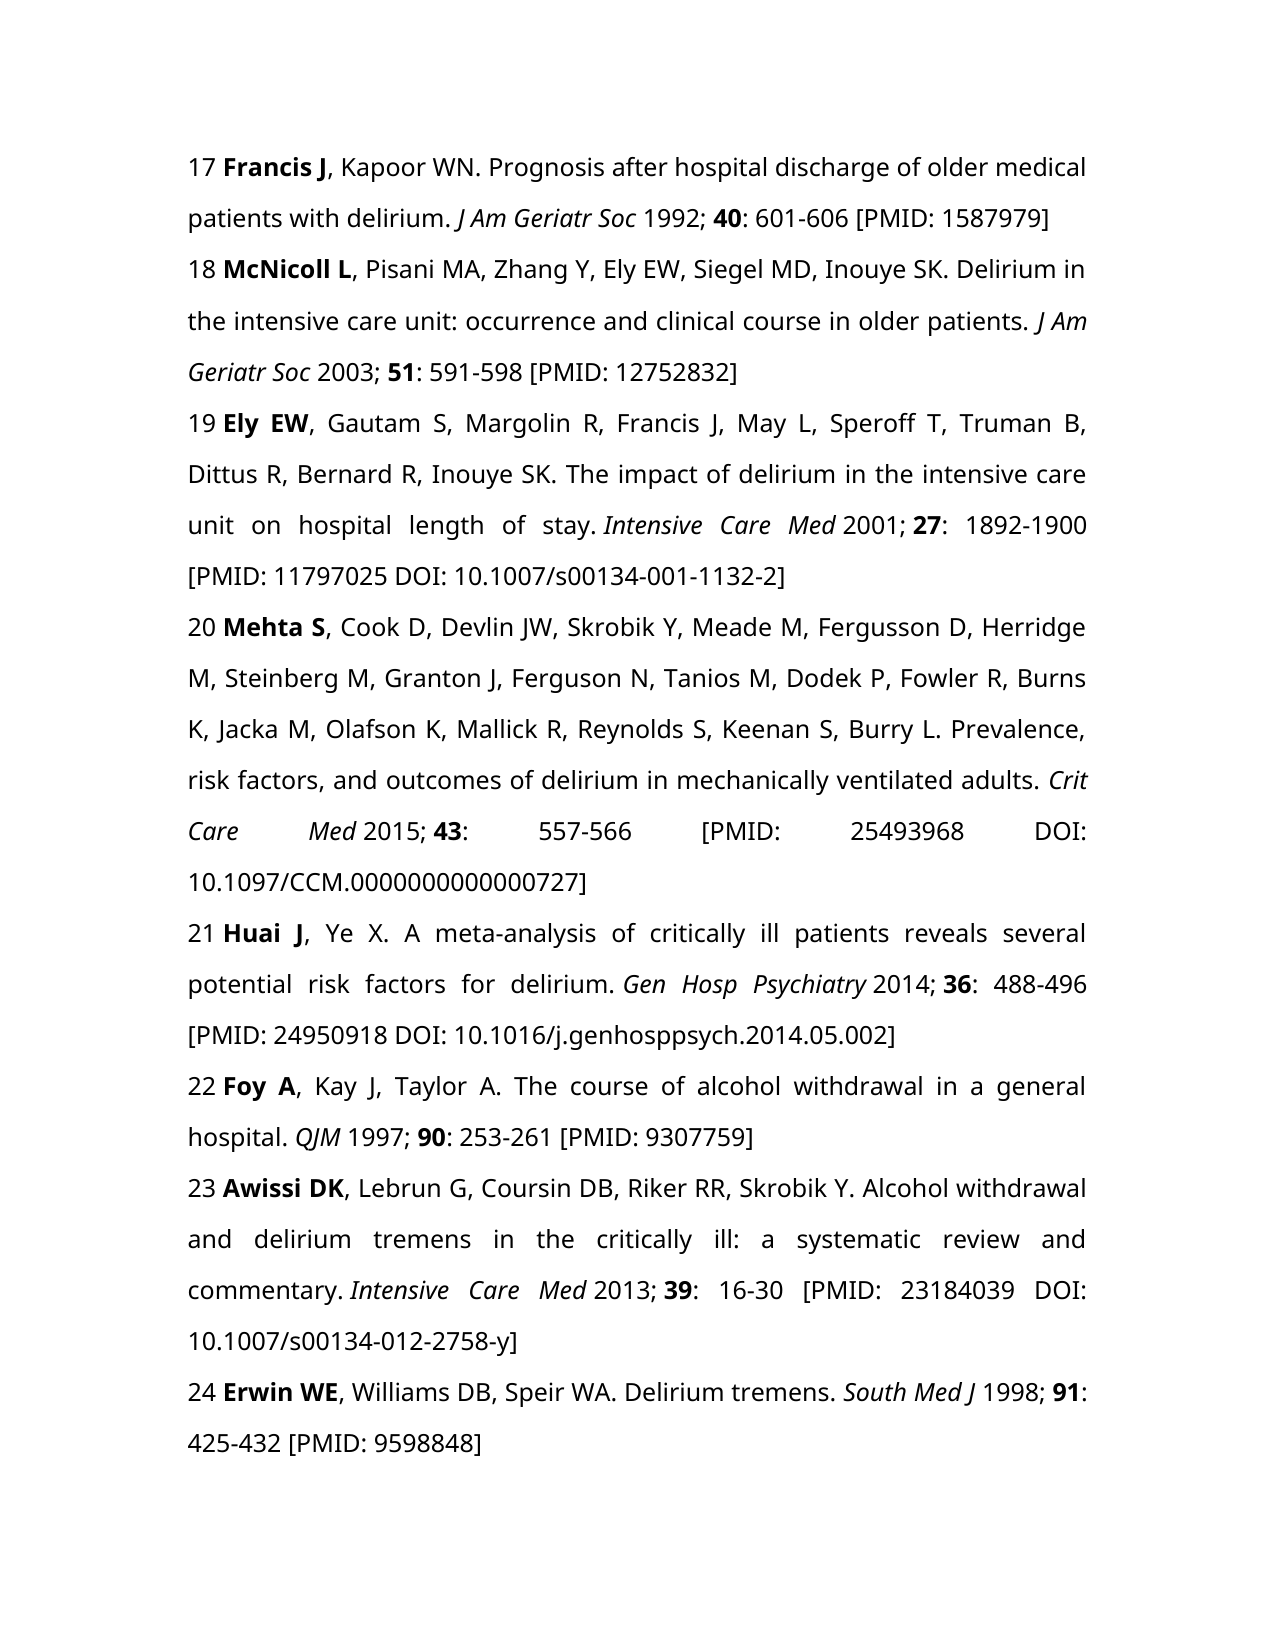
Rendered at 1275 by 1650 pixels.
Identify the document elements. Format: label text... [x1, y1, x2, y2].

text 18 McNicoll L, Pisani MA, Zhang Y, Ely EW, Siegel MD, Inouye SK. Delirium in the intensive care unit: occurrence and clinical course in older patients. J Am Geriatr Soc 2003; 51: 591-598 [PMID: 12752832] [187, 252, 1087, 388]
text 17 Francis J, Kapoor WN. Prognosis after hospital discharge of older medical patients with delirium. J Am Geriatr Soc 1992; 40: 601-606 [PMID: 1587979] [187, 150, 1087, 235]
text 19 Ely EW, Gautam S, Margolin R, Francis J, May L, Speroff T, Truman B, Dittus R, Bernard R, Inouye SK. The impact of delirium in the intensive care unit on hospital length of stay. Intensive Care Med 2001; 27: 1892-1900 [PMID: 11797025 DOI: 10.1007/s00134-001-1132-2] [187, 405, 1087, 592]
text 21 Huai J, Ye X. A meta-analysis of critically ill patients reveals several potential risk factors for delirium. Gen Hosp Psychiatry 2014; 36: 488-496 [PMID: 24950918 DOI: 10.1016/j.genhosppsych.2014.05.002] [187, 916, 1087, 1052]
text 23 Awissi DK, Lebrun G, Coursin DB, Riker RR, Skrobik Y. Alcohol withdrawal and delirium tremens in the critically ill: a systematic review and commentary. Intensive Care Med 2013; 39: 16-30 [PMID: 23184039 DOI: 10.1007/s00134-012-2758-y] [187, 1171, 1087, 1358]
text 24 Erwin WE, Williams DB, Speir WA. Delirium tremens. South Med J 1998; 91: 425-432 [PMID: 9598848] [187, 1375, 1087, 1460]
text 22 Foy A, Kay J, Taylor A. The course of alcohol withdrawal in a general hospital. QJM 1997; 90: 253-261 [PMID: 9307759] [187, 1069, 1087, 1154]
text 20 Mehta S, Cook D, Devlin JW, Skrobik Y, Meade M, Fergusson D, Herridge M, Steinberg M, Granton J, Ferguson N, Tanios M, Dodek P, Fowler R, Burns K, Jacka M, Olafson K, Mallick R, Reynolds S, Keenan S, Burry L. Prevalence, risk factors, and outcomes of delirium in mechanically ventilated adults. Crit Care Med 2015; 43: 557-566 [PMID: 25493968 DOI: 10.1097/CCM.0000000000000727] [187, 609, 1087, 899]
